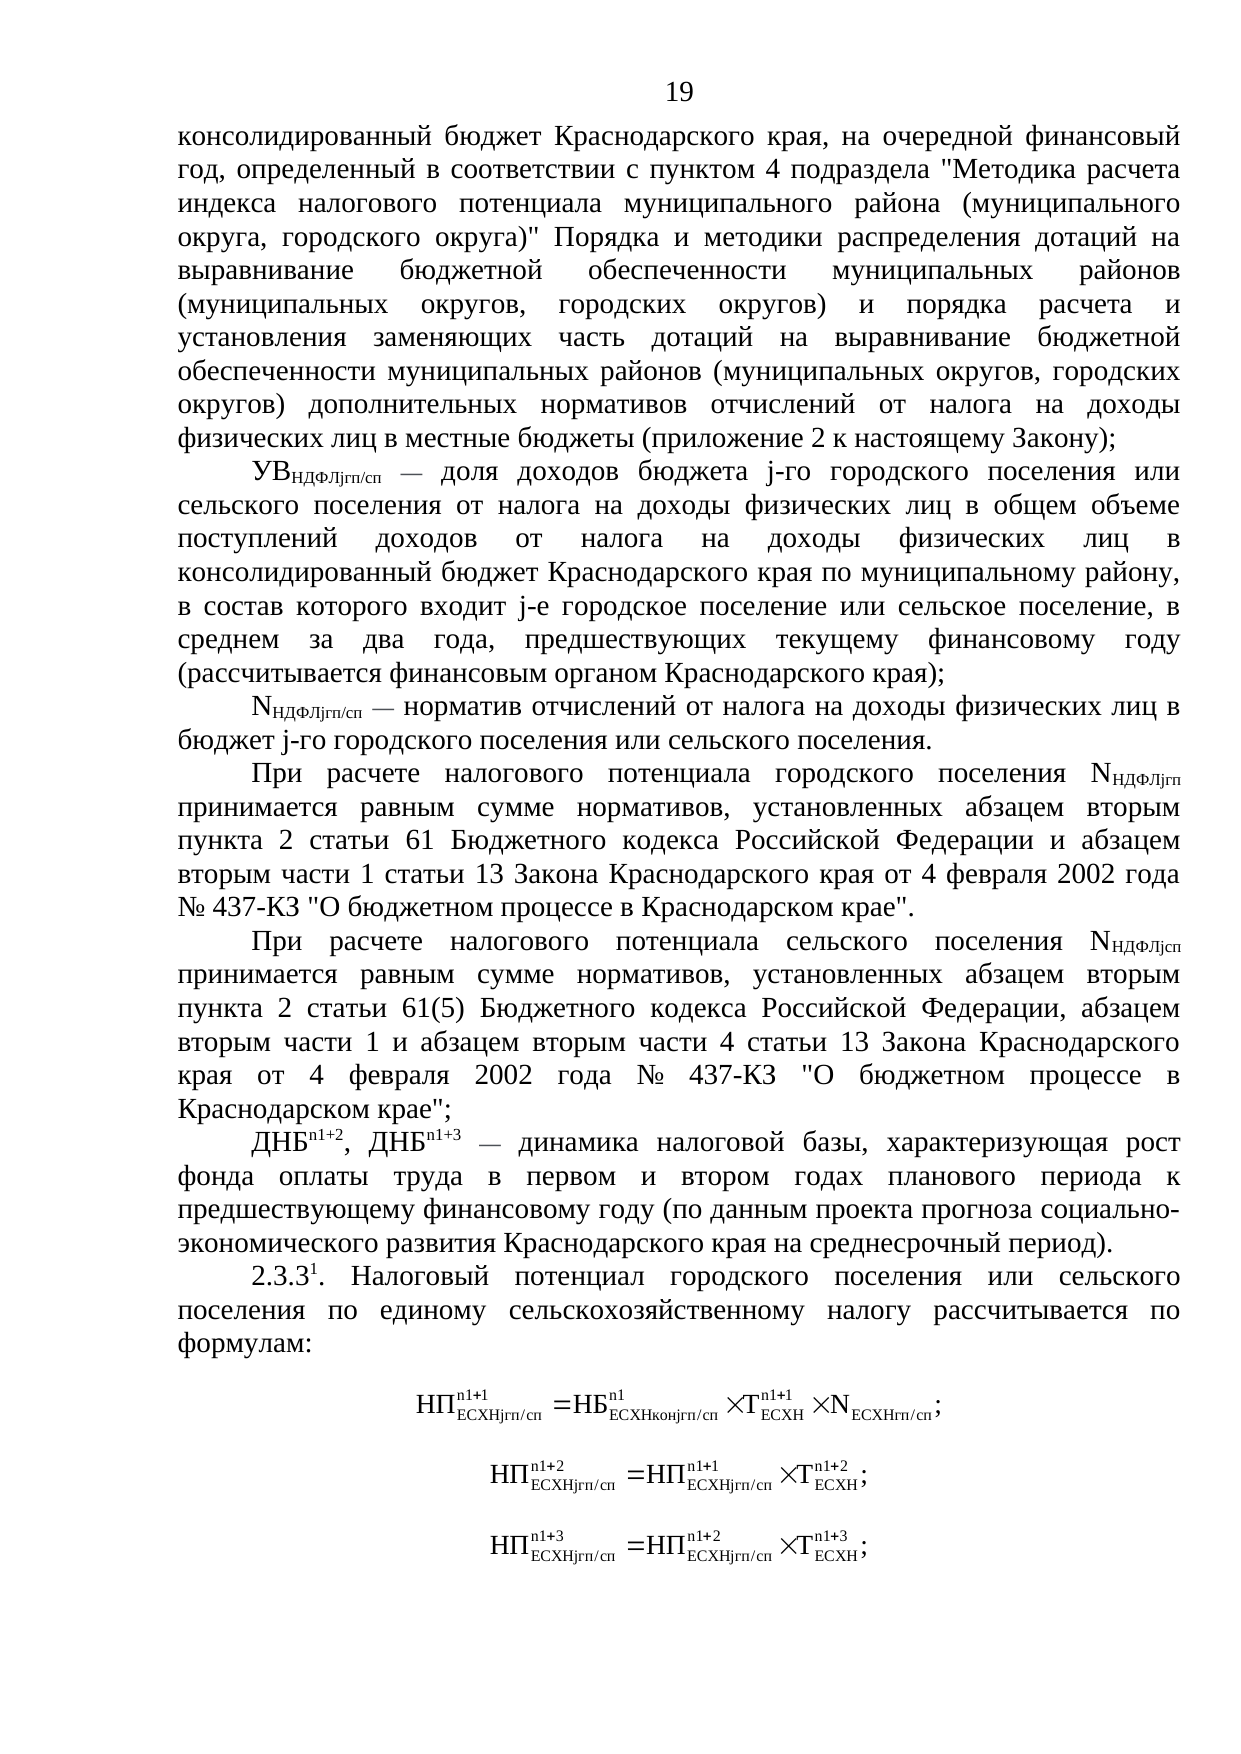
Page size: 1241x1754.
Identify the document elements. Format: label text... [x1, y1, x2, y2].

text УВНДФЛjгп/сп — доля доходов бюджета j-го городского поселения или сельского поселения от налога на доходы физических лиц в общем объеме поступлений доходов от налога на доходы физических лиц в консолидированный бюджет Краснодарского края по муниципальному району, в состав которого входит j-е городское поселение или сельское поселение, в среднем за два года, предшествующих текущему финансовому году (рассчитывается финансовым органом Краснодарского края); [177, 453, 1181, 688]
text ДНБn1+2, ДНБn1+3 — динамика налоговой базы, характеризующая рост фонда оплаты труда в первом и втором годах планового периода к предшествующему финансовому году (по данным проекта прогноза социально-экономического развития Краснодарского края на среднесрочный период). [177, 1124, 1181, 1258]
text При расчете налогового потенциала сельского поселения NНДФЛjсп принимается равным сумме нормативов, установленных абзацем вторым пункта 2 статьи 61(5) Бюджетного кодекса Российской Федерации, абзацем вторым части 1 и абзацем вторым части 4 статьи 13 Закона Краснодарского края от 4 февраля 2002 года № 437-КЗ "О бюджетном процессе в Краснодарском крае"; [177, 923, 1181, 1124]
text При расчете налогового потенциала городского поселения NНДФЛjгп принимается равным сумме нормативов, установленных абзацем вторым пункта 2 статьи 61 Бюджетного кодекса Российской Федерации и абзацем вторым части 1 статьи 13 Закона Краснодарского края от 4 февраля 2002 года № 437-КЗ "О бюджетном процессе в Краснодарском крае". [177, 755, 1181, 923]
text NНДФЛjгп/сп — норматив отчислений от налога на доходы физических лиц в бюджет j-го городского поселения или сельского поселения. [177, 688, 1181, 755]
text 2.3.31. Налоговый потенциал городского поселения или сельского поселения по единому сельскохозяйственному налогу рассчитывается по формулам: [177, 1258, 1181, 1359]
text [177, 118, 1181, 453]
